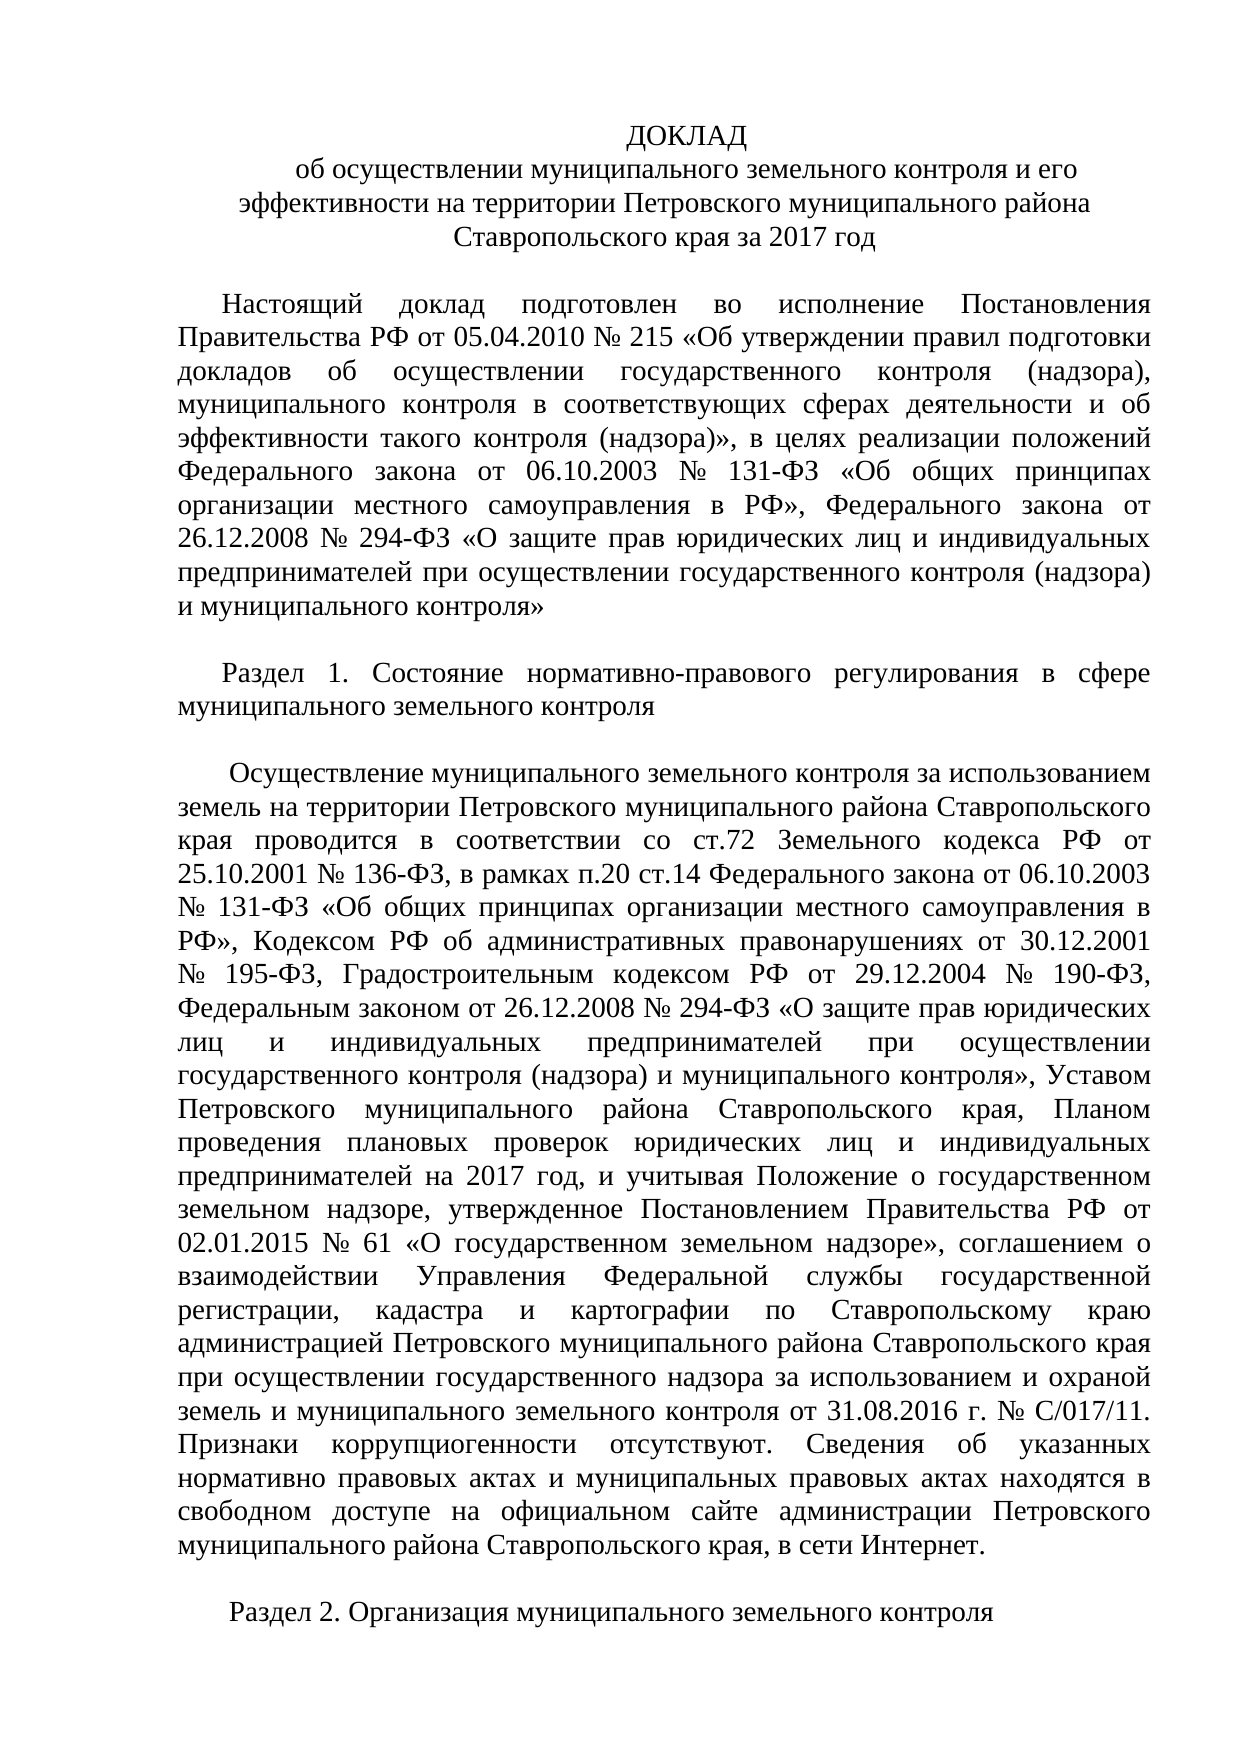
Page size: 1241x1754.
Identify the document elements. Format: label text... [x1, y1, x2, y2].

text Раздел 1. Состояние нормативно-правового регулирования в сфере муниципального земельного контроля [177, 655, 1152, 722]
text Настоящий доклад подготовлен во исполнение Постановления Правительства РФ от 05.04.2010 № 215 «Об утверждении правил подготовки докладов об осуществлении государственного контроля (надзора), муниципального контроля в соответствующих сферах деятельности и об эффективности такого контроля (надзора)», в целях реализации положений Федерального закона от 06.10.2003 № 131-ФЗ «Об общих принципах организации местного самоуправления в РФ», Федерального закона от 26.12.2008 № 294-ФЗ «О защите прав юридических лиц и индивидуальных предпринимателей при осуществлении государственного контроля (надзора) и муниципального контроля» [177, 286, 1152, 621]
text Раздел 2. Организация муниципального земельного контроля [177, 1594, 1152, 1627]
text ДОКЛАД [177, 118, 1152, 152]
text об осуществлении муниципального земельного контроля и его эффективности на территории Петровского муниципального района Ставропольского края за 2017 год [177, 152, 1152, 252]
text Осуществление муниципального земельного контроля за использованием земель на территории Петровского муниципального района Ставропольского края проводится в соответствии со ст.72 Земельного кодекса РФ от 25.10.2001 № 136-ФЗ, в рамках п.20 ст.14 Федерального закона от 06.10.2003 № 131-ФЗ «Об общих принципах организации местного самоуправления в РФ», Кодексом РФ об административных правонарушениях от 30.12.2001 № 195-ФЗ, Градостроительным кодексом РФ от 29.12.2004 № 190-ФЗ, Федеральным законом от 26.12.2008 № 294-ФЗ «О защите прав юридических лиц и индивидуальных предпринимателей при осуществлении государственного контроля (надзора) и муниципального контроля», Уставом Петровского муниципального района Ставропольского края, Планом проведения плановых проверок юридических лиц и индивидуальных предпринимателей на 2017 год, и учитывая Положение о государственном земельном надзоре, утвержденное Постановлением Правительства РФ от 02.01.2015 № 61 «О государственном земельном надзоре», соглашением о взаимодействии Управления Федеральной службы государственной регистрации, кадастра и картографии по Ставропольскому краю администрацией Петровского муниципального района Ставропольского края при осуществлении государственного надзора за использованием и охраной земель и муниципального земельного контроля от 31.08.2016 г. № С/017/11. Признаки коррупциогенности отсутствуют. Сведения об указанных нормативно правовых актах и муниципальных правовых актах находятся в свободном доступе на официальном сайте администрации Петровского муниципального района Ставропольского края, в сети Интернет. [177, 755, 1152, 1560]
